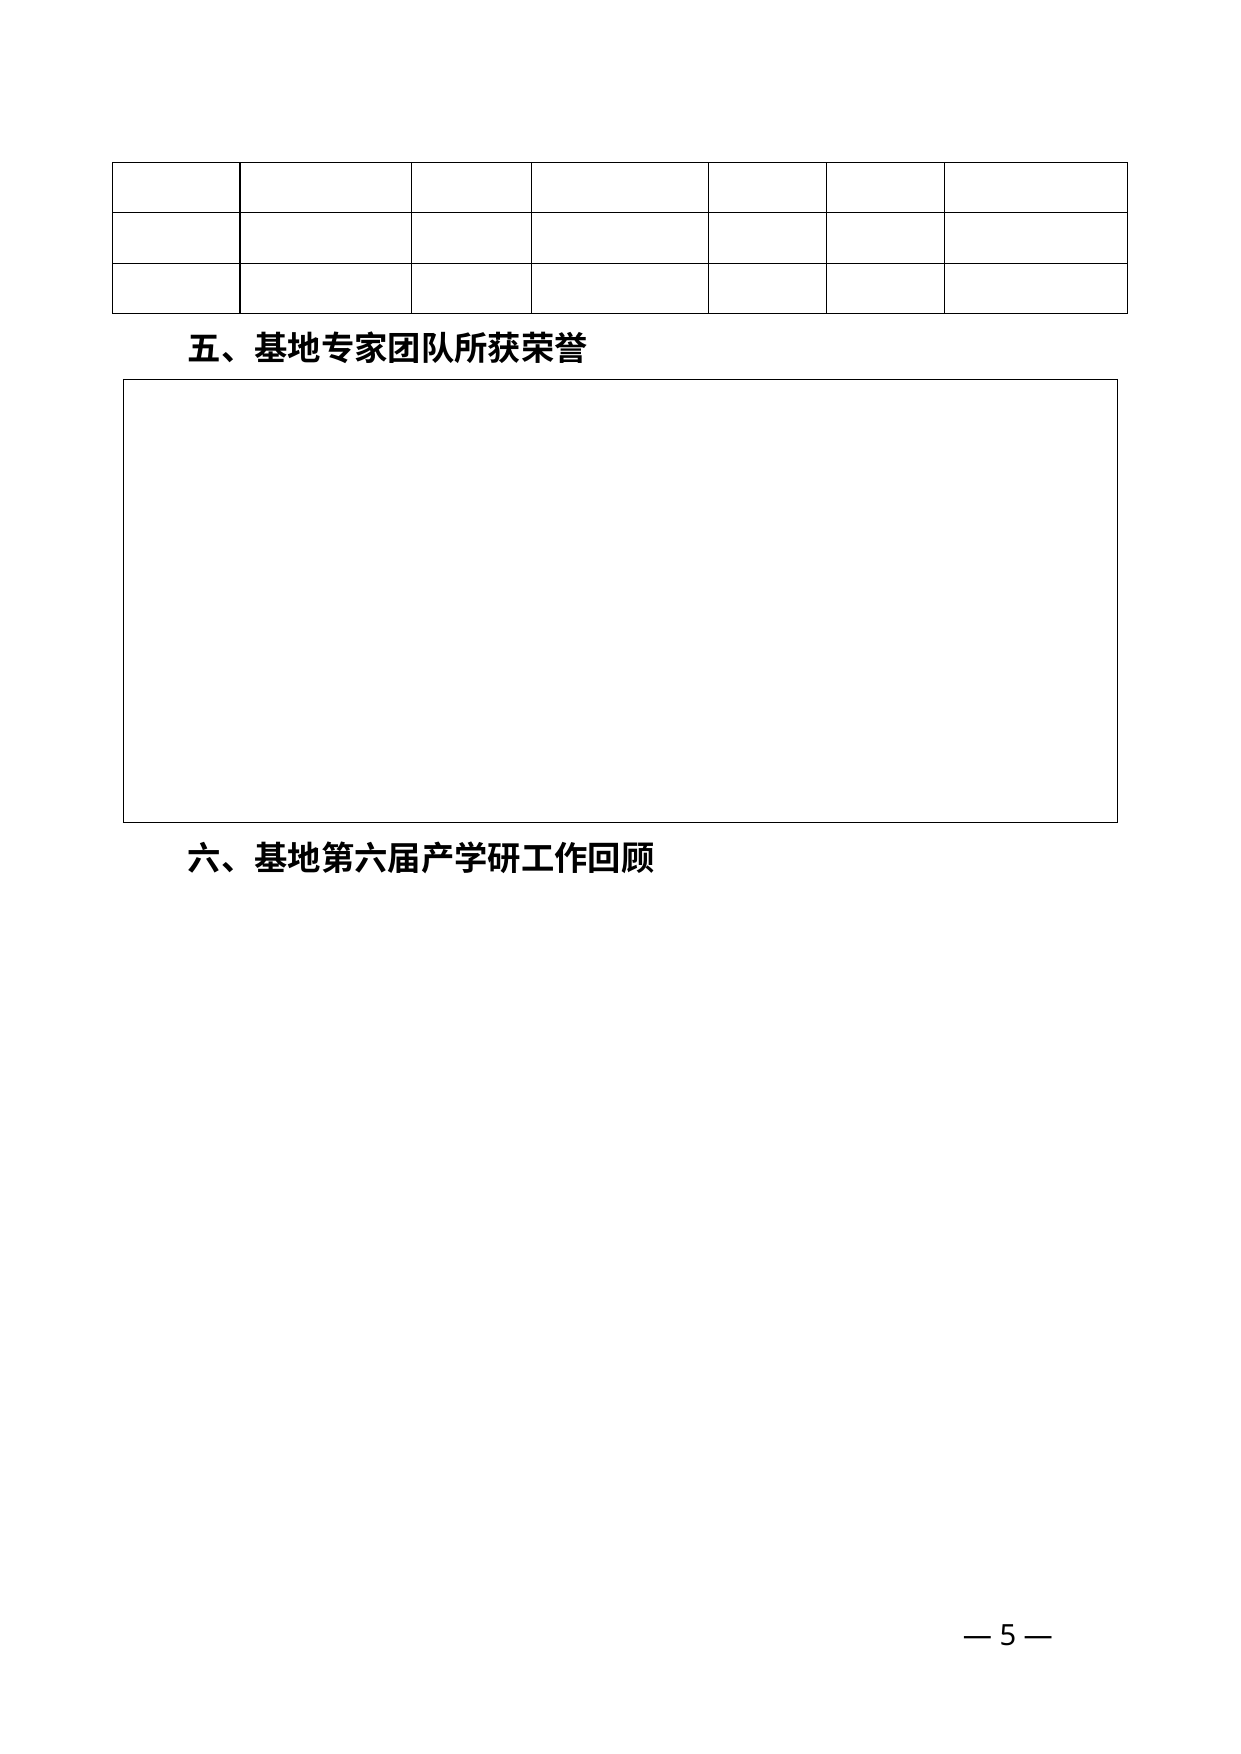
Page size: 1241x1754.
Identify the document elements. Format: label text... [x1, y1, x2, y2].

table_cell [827, 163, 944, 212]
table_cell [113, 213, 239, 262]
table_cell [709, 213, 826, 262]
text 五、基地专家团队所获荣誉 [187, 314, 1053, 379]
table_cell [532, 213, 708, 262]
text 六、基地第六届产学研工作回顾 [187, 823, 1053, 888]
table_cell [241, 264, 411, 313]
table_cell [945, 264, 1127, 313]
table_cell [113, 163, 239, 212]
table_cell [532, 163, 708, 212]
table_cell [412, 213, 531, 262]
table_cell [412, 264, 531, 313]
table_cell [709, 264, 826, 313]
table_cell [241, 213, 411, 262]
table_cell [945, 163, 1127, 212]
table_cell [412, 163, 531, 212]
table_cell [532, 264, 708, 313]
table_cell [827, 213, 944, 262]
table_header [124, 380, 1117, 822]
table_cell [113, 264, 239, 313]
table_cell [709, 163, 826, 212]
table_cell [945, 213, 1127, 262]
table_cell [827, 264, 944, 313]
table_cell [241, 163, 411, 212]
